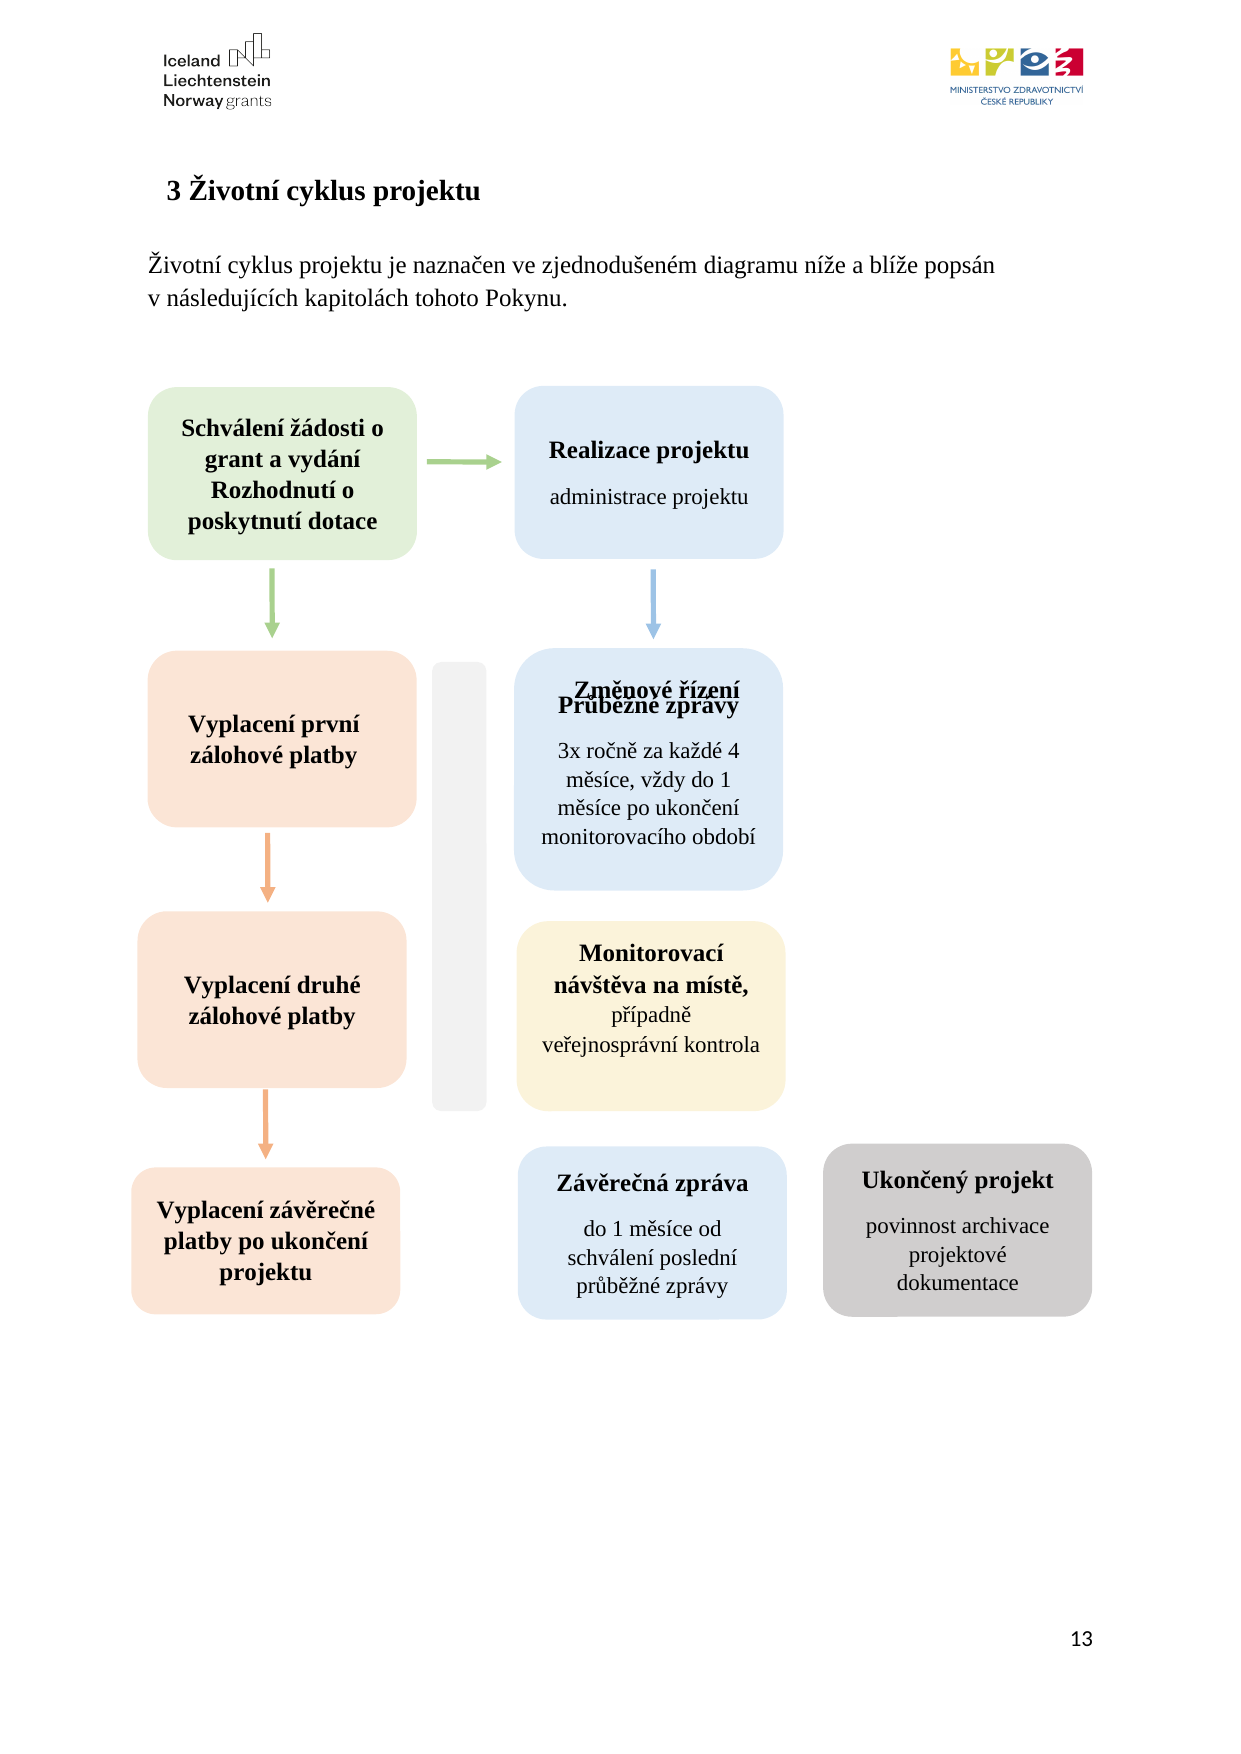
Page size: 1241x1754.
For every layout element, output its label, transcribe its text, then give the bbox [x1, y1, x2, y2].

picture [163, 33, 272, 110]
subtitle 3 Životní cyklus projektu [166, 173, 1093, 206]
text Životní cyklus projektu je naznačen ve zjednodušeném diagramu níže a blíže popsán v následujících kapitolách tohoto Pokynu. [148, 250, 1093, 312]
picture [950, 48, 1084, 105]
